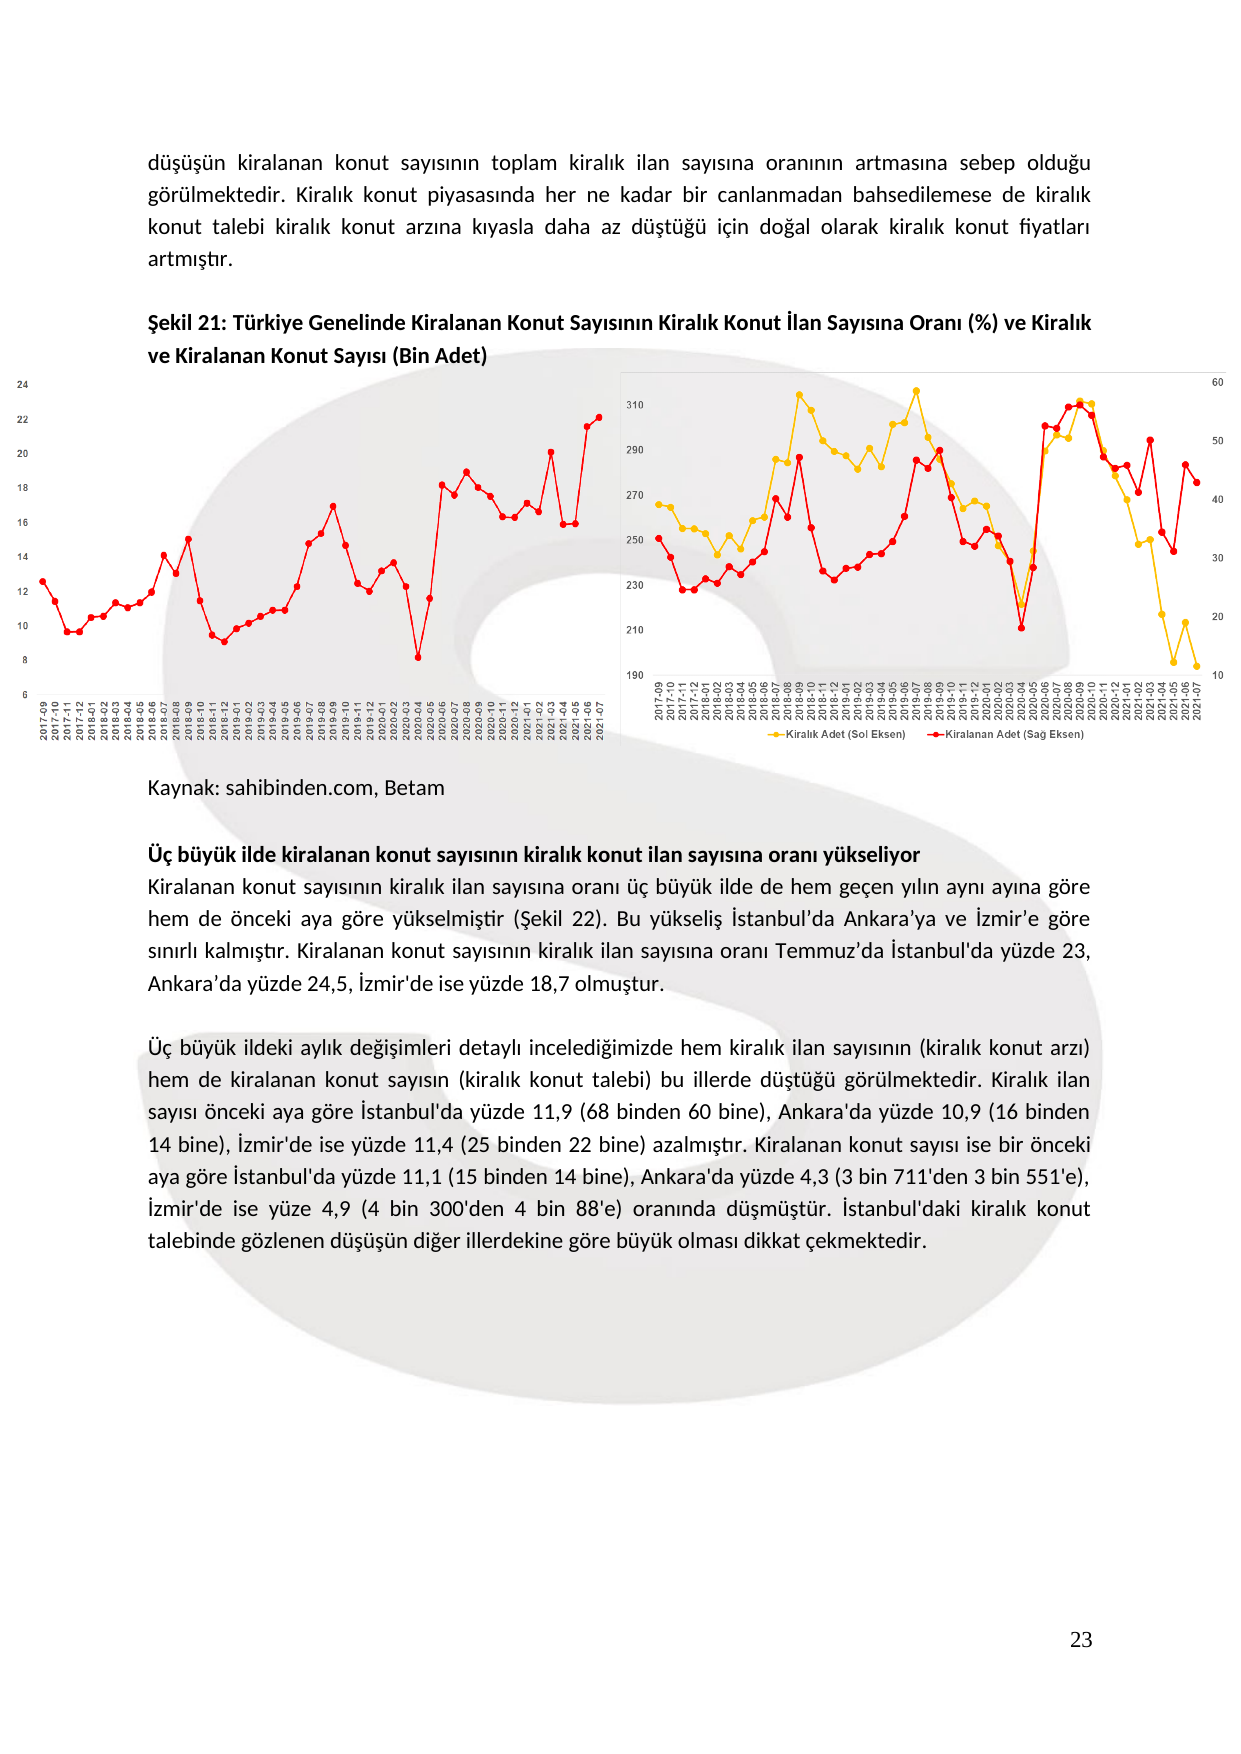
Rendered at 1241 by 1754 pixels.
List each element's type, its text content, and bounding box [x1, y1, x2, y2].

text Kiralanan konut sayısının kiralık ilan sayısına oranı üç büyük ilde de hem geçen yılın aynı ayına göre hem de önceki aya göre yükselmiştir (Şekil 22). Bu yükseliş İstanbul’da Ankara’ya ve İzmir’e göre sınırlı kalmıştır. Kiralanan konut sayısının kiralık ilan sayısına oranı Temmuz’da İstanbul'da yüzde 23, Ankara’da yüzde 24,5, İzmir'de ise yüzde 18,7 olmuştur. [148, 872, 1093, 997]
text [148, 148, 1093, 272]
text Üç büyük ildeki aylık değişimleri detaylı incelediğimizde hem kiralık ilan sayısının (kiralık konut arzı) hem de kiralanan konut sayısın (kiralık konut talebi) bu illerde düştüğü görülmektedir. Kiralık ilan sayısı önceki aya göre İstanbul'da yüzde 11,9 (68 binden 60 bine), Ankara'da yüzde 10,9 (16 binden 14 bine), İzmir'de ise yüzde 11,4 (25 binden 22 bine) azalmıştır. Kiralanan konut sayısı ise bir önceki aya göre İstanbul'da yüzde 11,1 (15 binden 14 bine), Ankara'da yüzde 4,3 (3 bin 711'den 3 bin 551'e), İzmir'de ise yüze 4,9 (4 bin 300'den 4 bin 88'e) oranında düşmüştür. İstanbul'daki kiralık konut talebinde gözlenen düşüşün diğer illerdekine göre büyük olması dikkat çekmektedir. [148, 1033, 1093, 1254]
picture [11, 348, 1226, 1406]
text Şekil 21: Türkiye Genelinde Kiralanan Konut Sayısının Kiralık Konut İlan Sayısına Oranı (%) ve Kiralık ve Kiralanan Konut Sayısı (Bin Adet) [148, 308, 1093, 369]
text Kaynak: sahibinden.com, Betam [148, 373, 1093, 801]
text Üç büyük ilde kiralanan konut sayısının kiralık konut ilan sayısına oranı yükseliyor [148, 840, 1093, 868]
